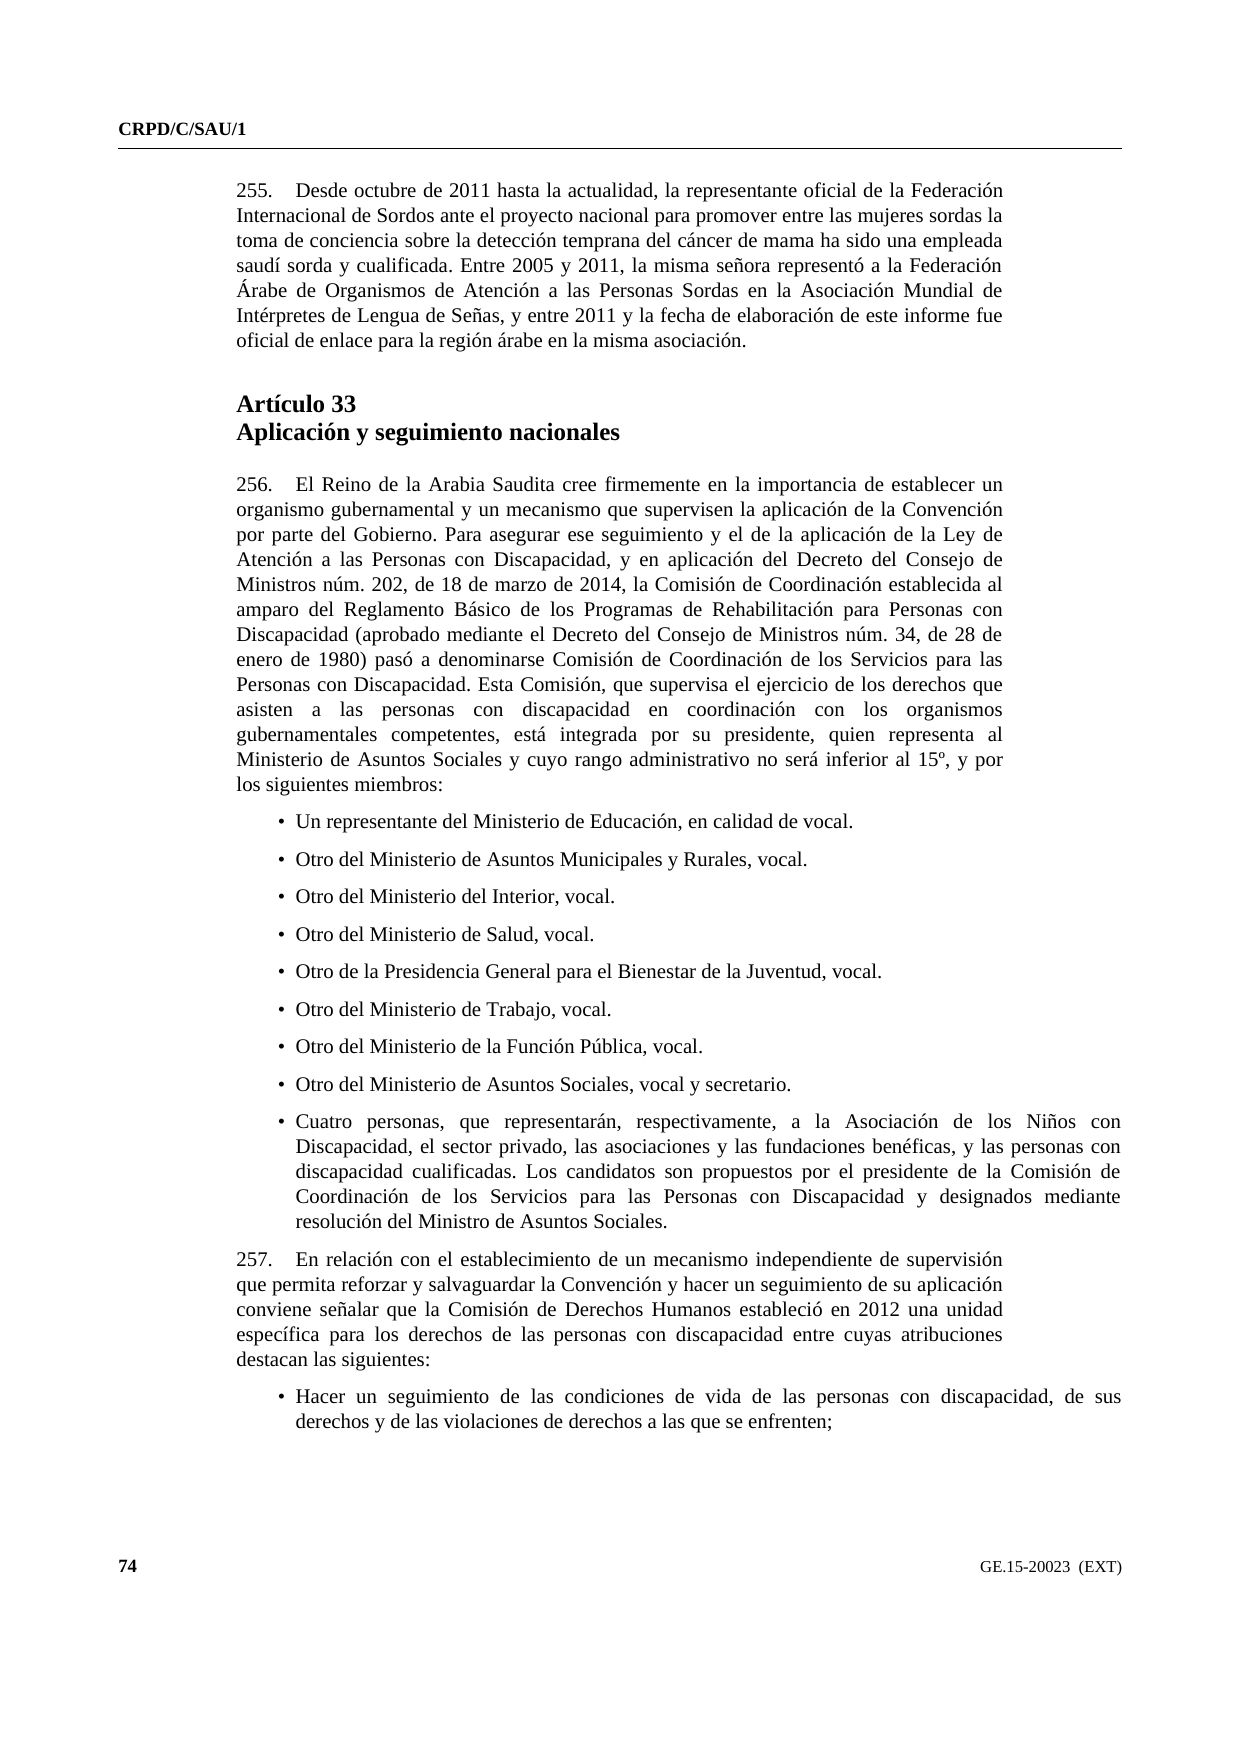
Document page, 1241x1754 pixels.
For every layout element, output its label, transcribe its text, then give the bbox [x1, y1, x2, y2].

text Otro del Ministerio de Asuntos Sociales, vocal y secretario. [278, 1071, 1122, 1096]
text Hacer un seguimiento de las condiciones de vida de las personas con discapacidad, de sus derechos y de las violaciones de derechos a las que se enfrenten; [278, 1383, 1122, 1433]
text Artículo 33 Aplicación y seguimiento nacionales [118, 390, 1004, 446]
text Otro del Ministerio de Salud, vocal. [278, 921, 1122, 946]
text Otro del Ministerio de Asuntos Municipales y Rurales, vocal. [278, 846, 1122, 871]
text 255. Desde octubre de 2011 hasta la actualidad, la representante oficial de la Federación Internacional de Sordos ante el proyecto nacional para promover entre las mujeres sordas la toma de conciencia sobre la detección temprana del cáncer de mama ha sido una empleada saudí sorda y cualificada. Entre 2005 y 2011, la misma señora representó a la Federación Árabe de Organismos de Atención a las Personas Sordas en la Asociación Mundial de Intérpretes de Lengua de Señas, y entre 2011 y la fecha de elaboración de este informe fue oficial de enlace para la región árabe en la misma asociación. [236, 177, 1004, 352]
text Otro de la Presidencia General para el Bienestar de la Juventud, vocal. [278, 958, 1122, 983]
text Otro del Ministerio de la Función Pública, vocal. [278, 1033, 1122, 1058]
text 256. El Reino de la Arabia Saudita cree firmemente en la importancia de establecer un organismo gubernamental y un mecanismo que supervisen la aplicación de la Convención por parte del Gobierno. Para asegurar ese seguimiento y el de la aplicación de la Ley de Atención a las Personas con Discapacidad, y en aplicación del Decreto del Consejo de Ministros núm. 202, de 18 de marzo de 2014, la Comisión de Coordinación establecida al amparo del Reglamento Básico de los Programas de Rehabilitación para Personas con Discapacidad (aprobado mediante el Decreto del Consejo de Ministros núm. 34, de 28 de enero de 1980) pasó a denominarse Comisión de Coordinación de los Servicios para las Personas con Discapacidad. Esta Comisión, que supervisa el ejercicio de los derechos que asisten a las personas con discapacidad en coordinación con los organismos gubernamentales competentes, está integrada por su presidente, quien representa al Ministerio de Asuntos Sociales y cuyo rango administrativo no será inferior al 15º, y por los siguientes miembros: [236, 471, 1004, 796]
text Cuatro personas, que representarán, respectivamente, a la Asociación de los Niños con Discapacidad, el sector privado, las asociaciones y las fundaciones benéficas, y las personas con discapacidad cualificadas. Los candidatos son propuestos por el presidente de la Comisión de Coordinación de los Servicios para las Personas con Discapacidad y designados mediante resolución del Ministro de Asuntos Sociales. [278, 1108, 1122, 1233]
text 257. En relación con el establecimiento de un mecanismo independiente de supervisión que permita reforzar y salvaguardar la Convención y hacer un seguimiento de su aplicación conviene señalar que la Comisión de Derechos Humanos estableció en 2012 una unidad específica para los derechos de las personas con discapacidad entre cuyas atribuciones destacan las siguientes: [236, 1246, 1004, 1371]
text Otro del Ministerio de Trabajo, vocal. [278, 996, 1122, 1021]
text Otro del Ministerio del Interior, vocal. [278, 883, 1122, 908]
text Un representante del Ministerio de Educación, en calidad de vocal. [278, 808, 1122, 833]
